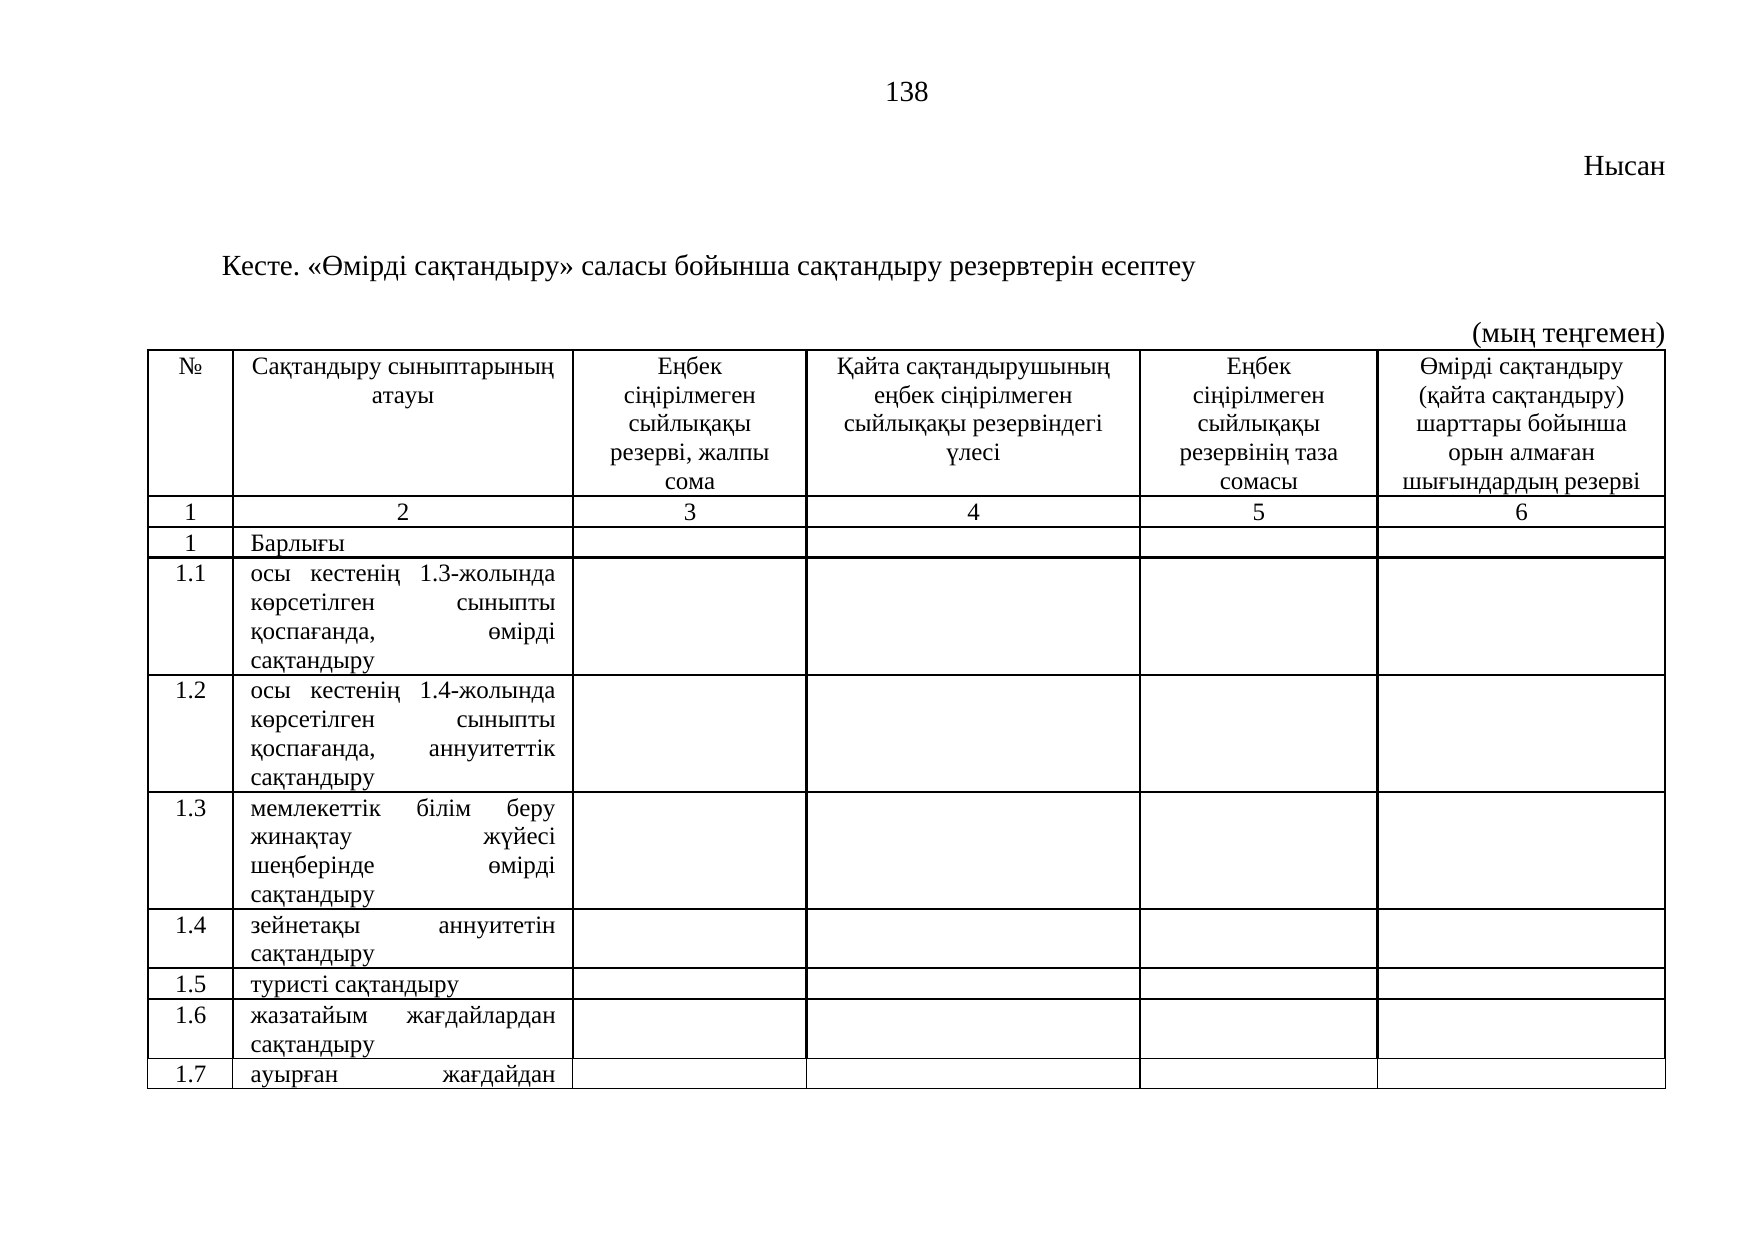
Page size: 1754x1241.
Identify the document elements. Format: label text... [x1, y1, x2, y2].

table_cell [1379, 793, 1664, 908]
text Кесте. «Өмірді сақтандыру» саласы бойынша сақтандыру резервтерін есептеу [148, 248, 1665, 282]
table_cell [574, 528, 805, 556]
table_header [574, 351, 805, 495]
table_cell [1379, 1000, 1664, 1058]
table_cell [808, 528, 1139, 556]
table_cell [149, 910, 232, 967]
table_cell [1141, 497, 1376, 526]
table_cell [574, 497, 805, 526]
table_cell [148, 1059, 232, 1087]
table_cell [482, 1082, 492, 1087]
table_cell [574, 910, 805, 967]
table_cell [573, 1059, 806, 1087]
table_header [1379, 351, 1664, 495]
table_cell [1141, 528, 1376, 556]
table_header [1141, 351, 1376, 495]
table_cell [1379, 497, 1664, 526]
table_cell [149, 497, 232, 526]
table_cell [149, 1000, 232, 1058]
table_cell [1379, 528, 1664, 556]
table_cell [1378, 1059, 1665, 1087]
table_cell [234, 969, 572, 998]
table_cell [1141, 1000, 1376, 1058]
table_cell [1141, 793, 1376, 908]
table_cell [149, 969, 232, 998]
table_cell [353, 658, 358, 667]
text (мың теңгемен) [148, 315, 1665, 349]
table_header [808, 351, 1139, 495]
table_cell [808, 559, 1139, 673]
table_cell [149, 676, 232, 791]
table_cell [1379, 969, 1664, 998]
text Нысан [148, 148, 1665, 181]
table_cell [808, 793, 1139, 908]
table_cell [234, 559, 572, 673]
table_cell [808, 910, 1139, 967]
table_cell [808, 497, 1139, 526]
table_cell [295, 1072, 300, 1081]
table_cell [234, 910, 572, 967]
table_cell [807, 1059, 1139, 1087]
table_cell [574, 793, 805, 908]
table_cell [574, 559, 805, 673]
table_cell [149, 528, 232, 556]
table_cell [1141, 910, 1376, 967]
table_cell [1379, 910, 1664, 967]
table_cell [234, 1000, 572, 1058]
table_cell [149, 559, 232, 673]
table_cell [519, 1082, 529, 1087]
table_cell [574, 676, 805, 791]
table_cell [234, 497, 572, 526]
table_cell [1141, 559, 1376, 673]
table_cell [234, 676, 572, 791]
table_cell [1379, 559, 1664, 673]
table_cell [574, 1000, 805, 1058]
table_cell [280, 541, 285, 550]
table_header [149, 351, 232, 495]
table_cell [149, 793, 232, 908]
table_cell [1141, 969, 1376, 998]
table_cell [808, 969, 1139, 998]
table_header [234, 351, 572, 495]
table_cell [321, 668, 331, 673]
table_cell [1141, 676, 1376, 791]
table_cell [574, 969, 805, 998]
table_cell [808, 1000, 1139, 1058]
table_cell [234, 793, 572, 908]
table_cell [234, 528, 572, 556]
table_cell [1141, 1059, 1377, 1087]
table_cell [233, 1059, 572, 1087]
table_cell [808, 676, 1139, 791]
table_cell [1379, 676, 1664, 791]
